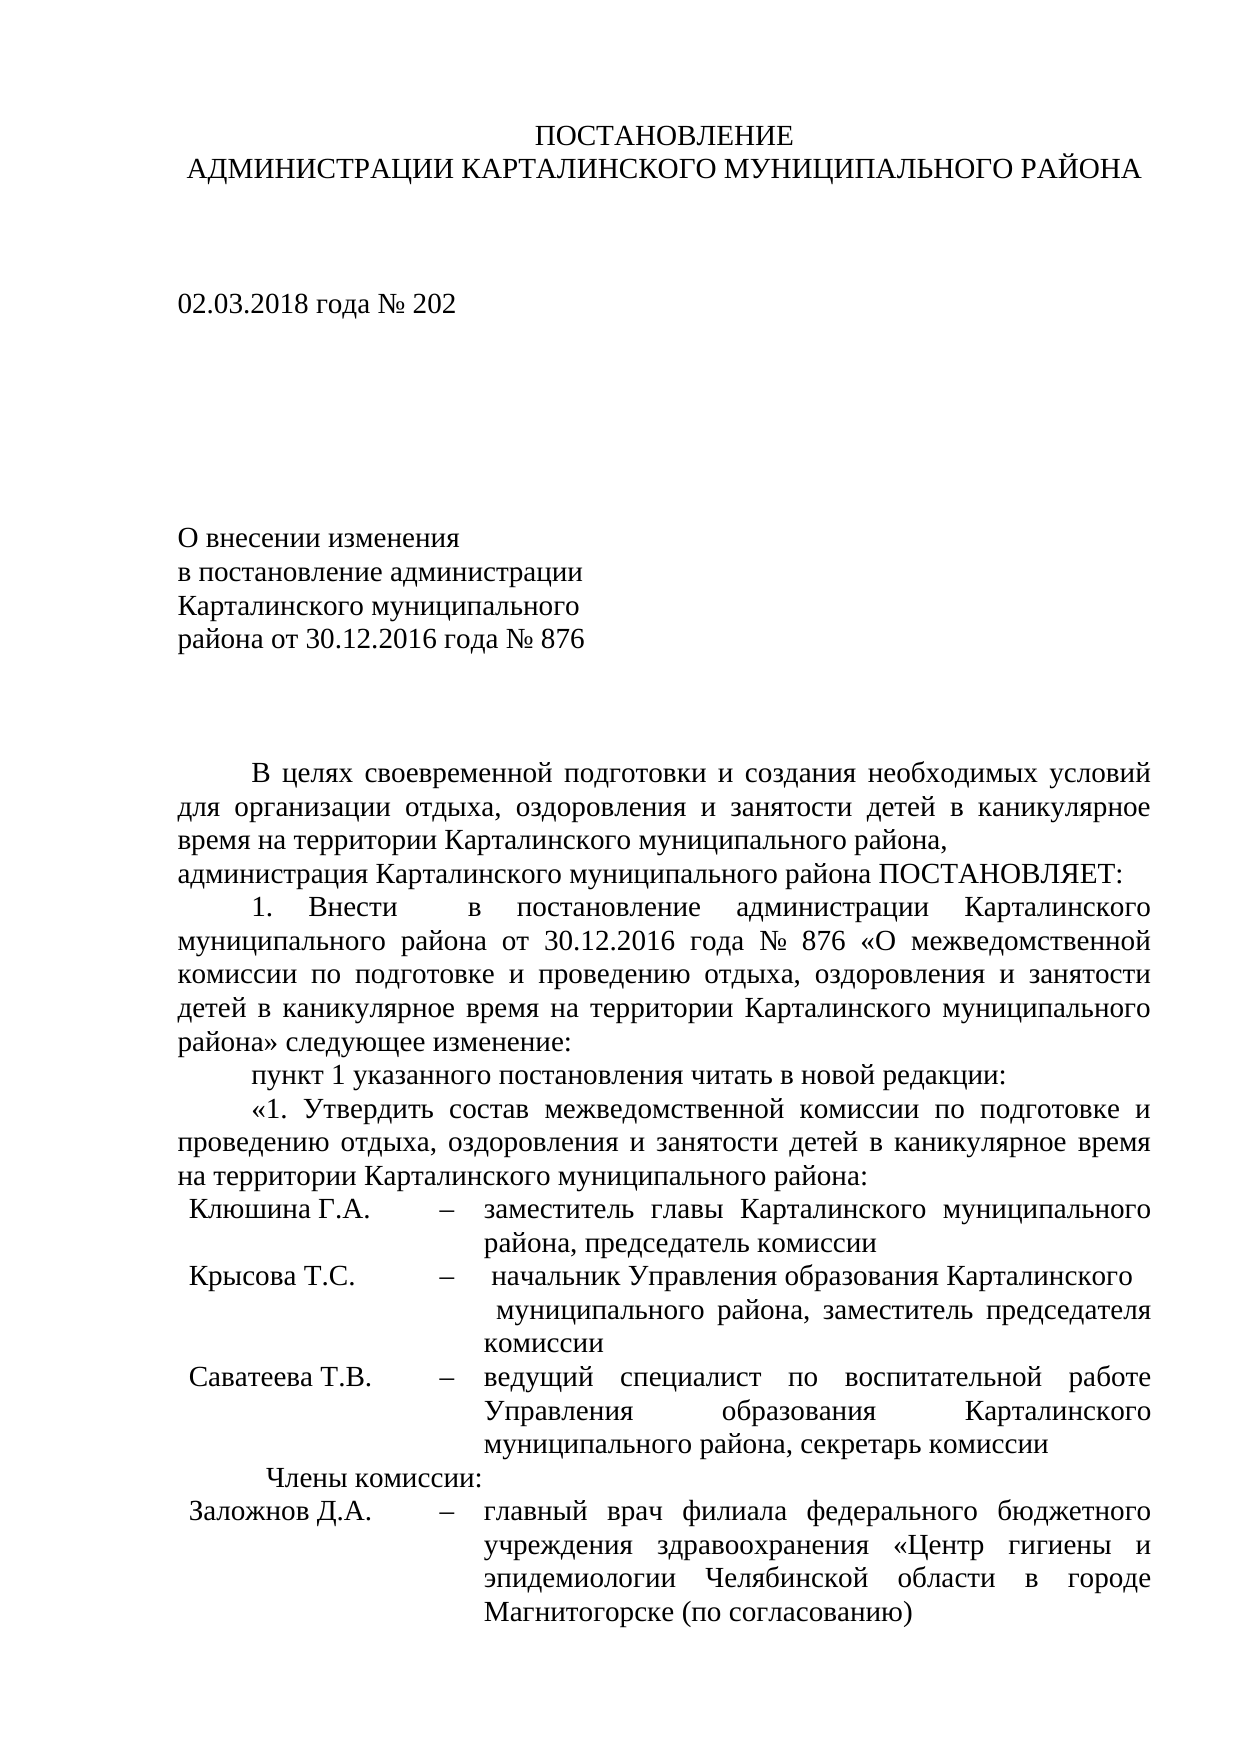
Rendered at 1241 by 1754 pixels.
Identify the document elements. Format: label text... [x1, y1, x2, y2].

table_header Клюшина Г.А. [177, 1191, 428, 1258]
text В целях своевременной подготовки и создания необходимых условий для организации отдыха, оздоровления и занятости детей в каникулярное время на территории Карталинского муниципального района, [177, 755, 1152, 856]
table_header заместитель главы Карталинского муниципального района, председатель комиссии [473, 1191, 1163, 1258]
text АДМИНИСТРАЦИИ КАРТАЛИНСКОГО МУНИЦИПАЛЬНОГО РАЙОНА [177, 152, 1152, 185]
text района от 30.12.2016 года № 876 [177, 621, 1152, 655]
text О внесении изменения [177, 521, 1152, 554]
text Карталинского муниципального [177, 588, 1152, 621]
table_cell – [428, 1359, 472, 1460]
table_header – [428, 1191, 472, 1258]
table_cell Крысова Т.С. [177, 1259, 428, 1359]
table_cell главный врач филиала федерального бюджетного учреждения здравоохранения «Центр гигиены и эпидемиологии Челябинской области в городе Магнитогорске (по согласованию) [473, 1493, 1163, 1627]
table_cell начальник Управления образования Карталинского муниципального района, заместитель председателя комиссии [473, 1259, 1163, 1359]
table_cell Члены комиссии: [177, 1460, 1163, 1493]
text 02.03.2018 года № 202 [177, 286, 1152, 319]
text «1. Утвердить состав межведомственной комиссии по подготовке и проведению отдыха, оздоровления и занятости детей в каникулярное время на территории Карталинского муниципального района: [177, 1091, 1152, 1191]
text 1. Внести в постановление администрации Карталинского муниципального района от 30.12.2016 года № 876 «О межведомственной комиссии по подготовке и проведению отдыха, оздоровления и занятости детей в каникулярное время на территории Карталинского муниципального района» следующее изменение: [177, 889, 1152, 1057]
table_cell – [428, 1259, 472, 1359]
text ПОСТАНОВЛЕНИЕ [177, 118, 1152, 152]
table_cell ведущий специалист по воспитательной работе Управления образования Карталинского муниципального района, секретарь комиссии [473, 1359, 1163, 1460]
text пункт 1 указанного постановления читать в новой редакции: [177, 1057, 1152, 1091]
table_cell Саватеева Т.В. [177, 1359, 428, 1460]
text администрация Карталинского муниципального района ПОСТАНОВЛЯЕТ: [177, 856, 1152, 889]
text в постановление администрации [177, 554, 1152, 588]
table_cell Заложнов Д.А. [177, 1493, 428, 1627]
table_cell – [428, 1493, 472, 1627]
